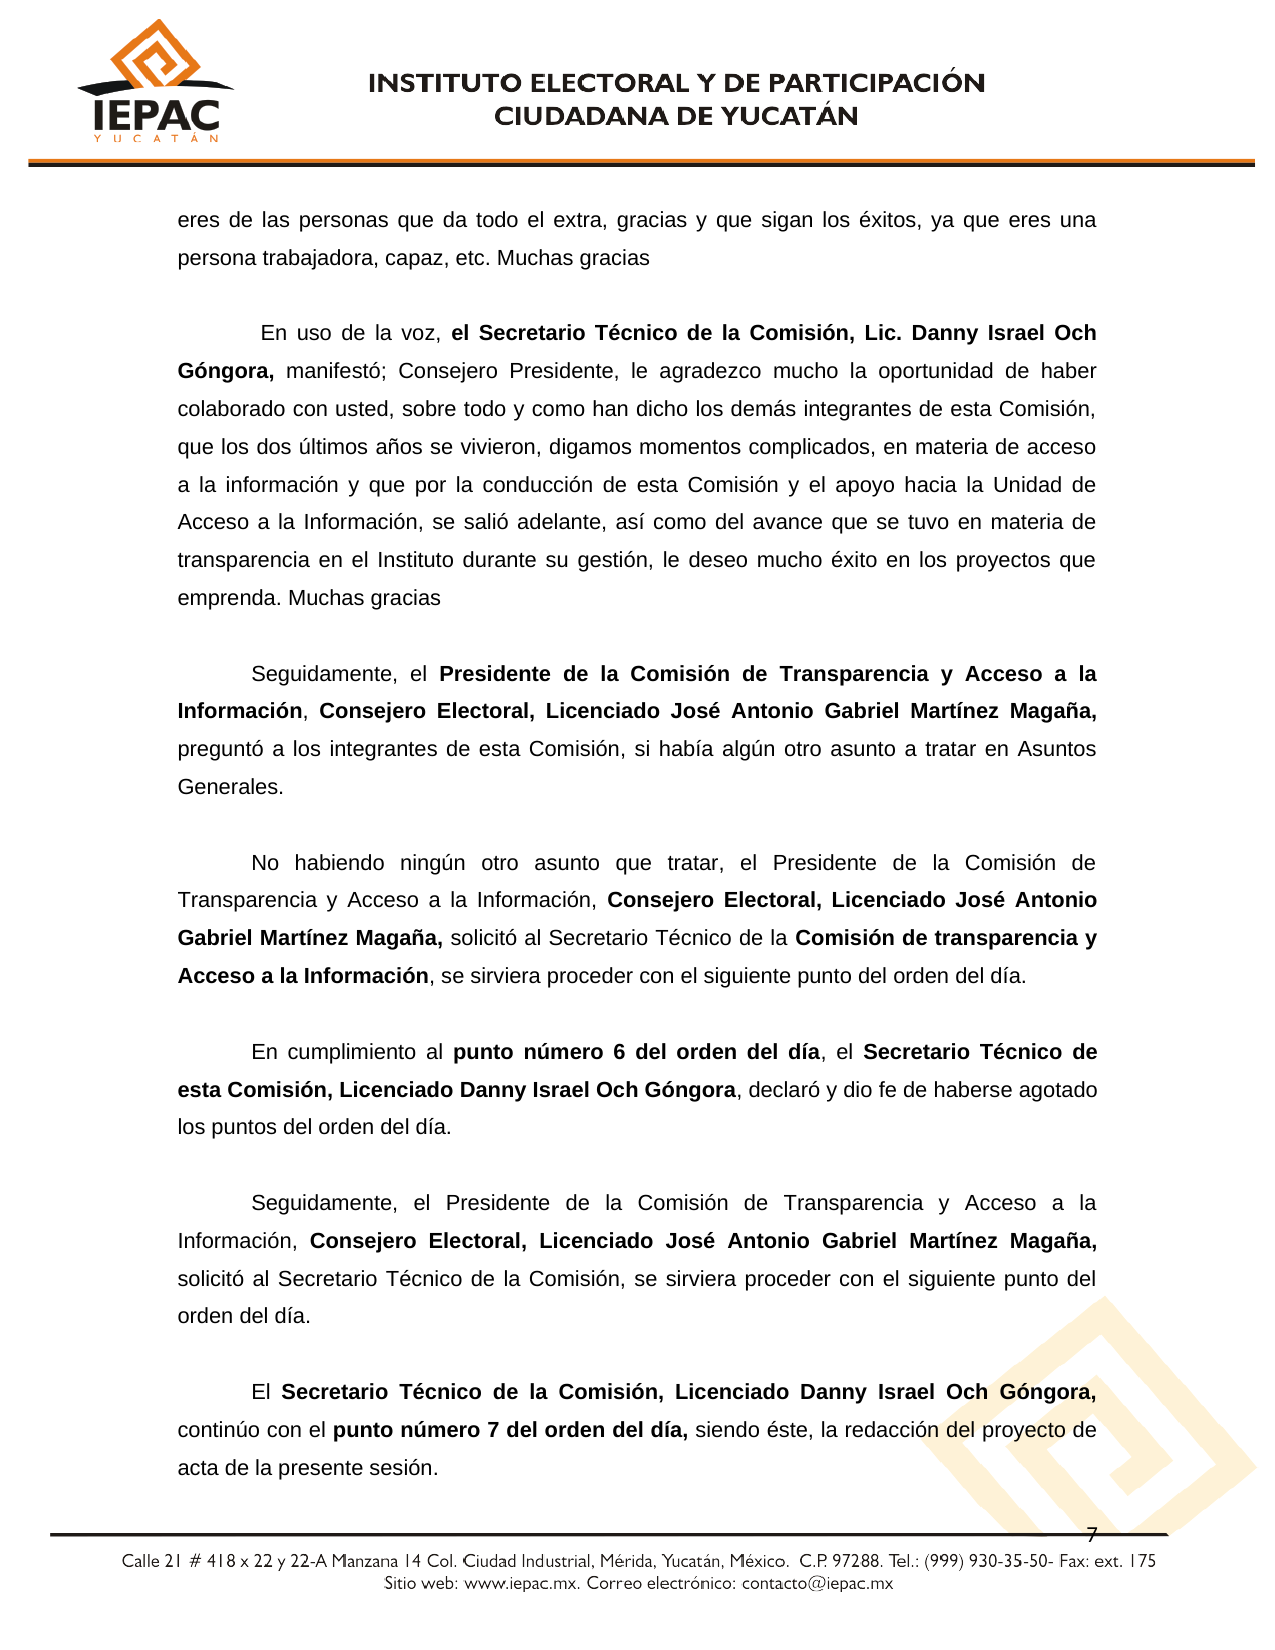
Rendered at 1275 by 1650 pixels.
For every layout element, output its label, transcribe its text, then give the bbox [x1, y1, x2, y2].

text Seguidamente, el Presidente de la Comisión de Transparencia y Acceso a la Información, Consejero Electoral, Licenciado José Antonio Gabriel Martínez Magaña, preguntó a los integrantes de esta Comisión, si había algún otro asunto a tratar en Asuntos Generales. [177, 661, 1098, 799]
text En uso de la voz, el Secretario Técnico de la Comisión, Lic. Danny Israel Och Góngora, manifestó; Consejero Presidente, le agradezco mucho la oportunidad de haber colaborado con usted, sobre todo y como han dicho los demás integrantes de esta Comisión, que los dos últimos años se vivieron, digamos momentos complicados, en materia de acceso a la información y que por la conducción de esta Comisión y el apoyo hacia la Unidad de Acceso a la Información, se salió adelante, así como del avance que se tuvo en materia de transparencia en el Instituto durante su gestión, le deseo mucho éxito en los proyectos que emprenda. Muchas gracias [177, 320, 1098, 610]
picture [28, 19, 1259, 1592]
text El Secretario Técnico de la Comisión, Licenciado Danny Israel Och Góngora, continúo con el punto número 7 del orden del día, siendo éste, la redacción del proyecto de acta de la presente sesión. [177, 1379, 1098, 1480]
text En cumplimiento al punto número 6 del orden del día, el Secretario Técnico de esta Comisión, Licenciado Danny Israel Och Góngora, declaró y dio fe de haberse agotado los puntos del orden del día. [177, 1039, 1098, 1139]
text Seguidamente, el Presidente de la Comisión de Transparencia y Acceso a la Información, Consejero Electoral, Licenciado José Antonio Gabriel Martínez Magaña, solicitó al Secretario Técnico de la Comisión, se sirviera proceder con el siguiente punto del orden del día. [177, 1190, 1098, 1328]
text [177, 207, 1098, 270]
text No habiendo ningún otro asunto que tratar, el Presidente de la Comisión de Transparencia y Acceso a la Información, Consejero Electoral, Licenciado José Antonio Gabriel Martínez Magaña, solicitó al Secretario Técnico de la Comisión de transparencia y Acceso a la Información, se sirviera proceder con el siguiente punto del orden del día. [177, 849, 1098, 988]
